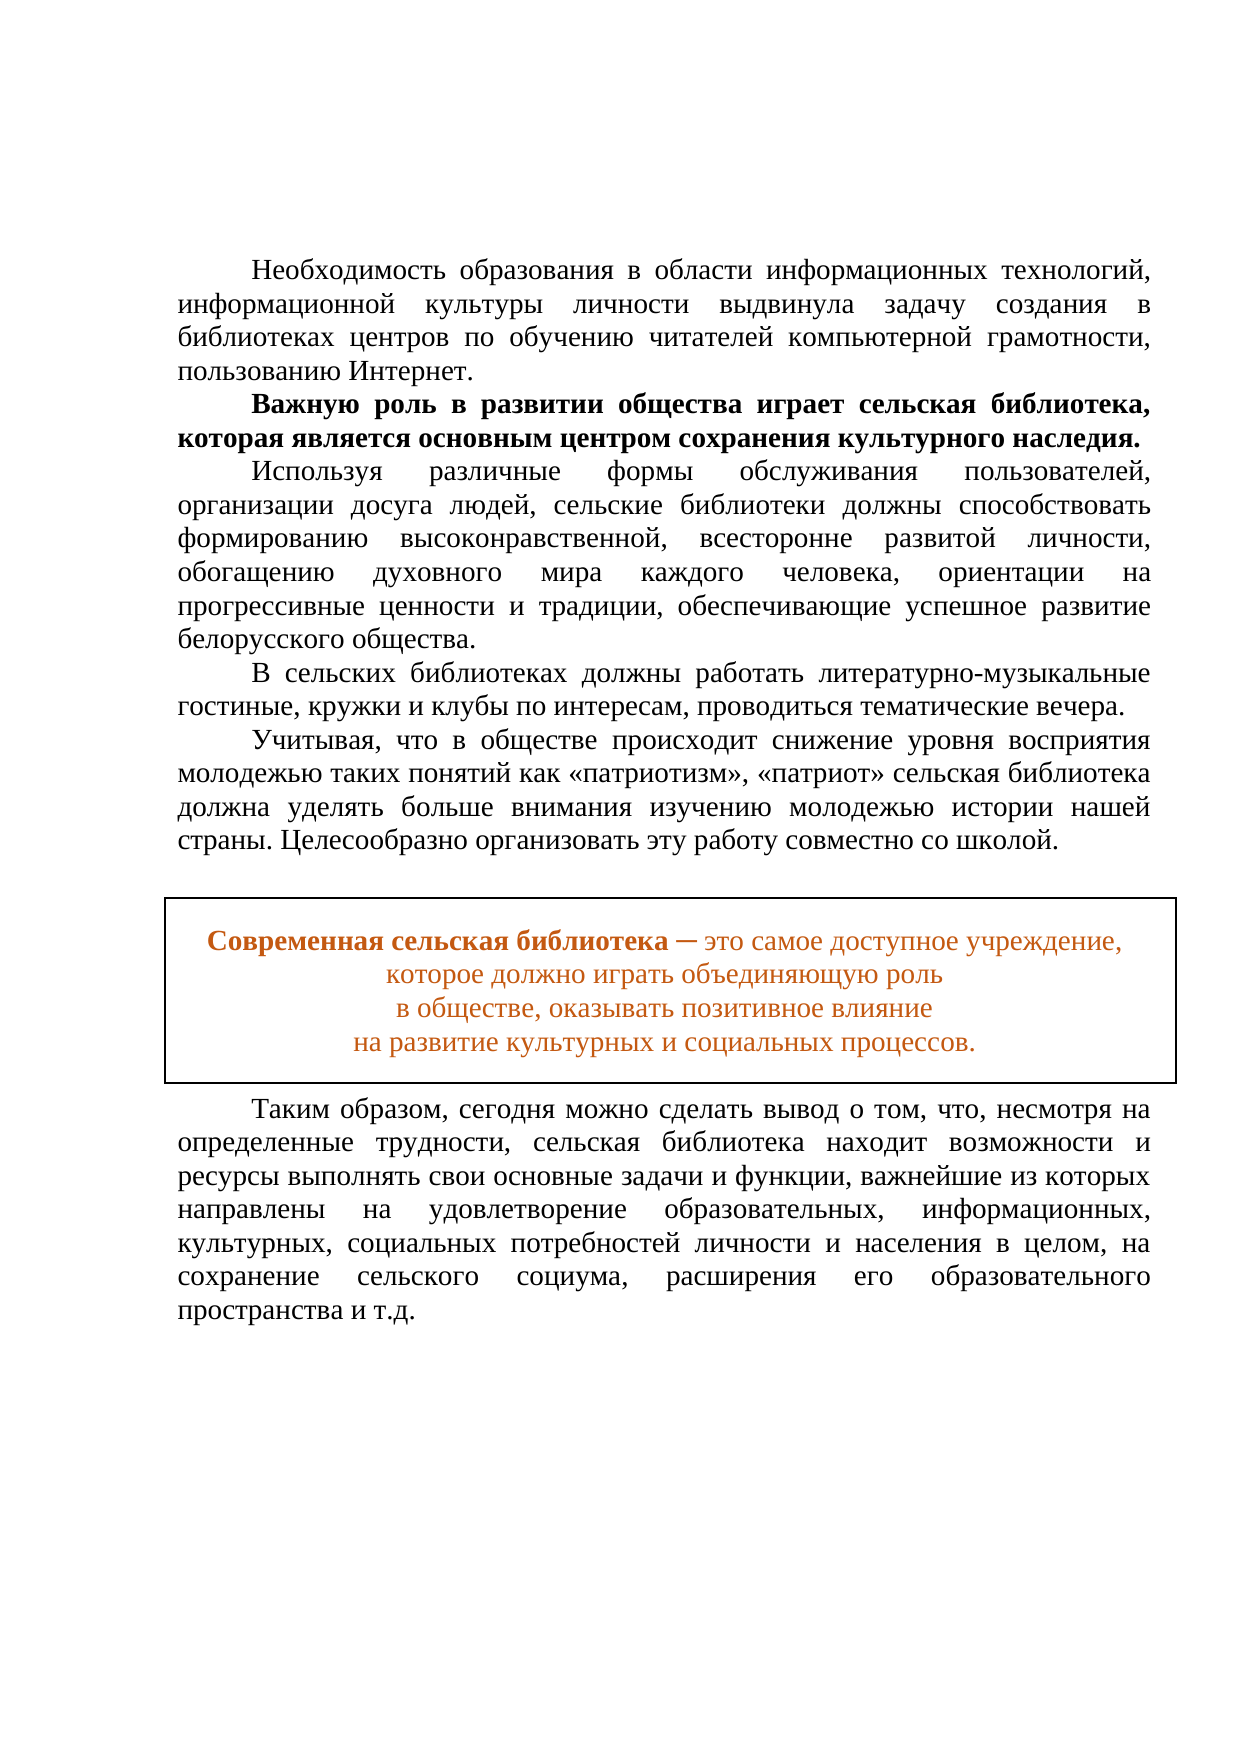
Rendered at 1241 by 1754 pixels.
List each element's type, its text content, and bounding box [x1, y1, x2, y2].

text Необходимость образования в области информационных технологий, информационной культуры личности выдвинула задачу создания в библиотеках центров по обучению читателей компьютерной грамотности, пользованию Интернет. [177, 252, 1152, 386]
text Используя различные формы обслуживания пользователей, организации досуга людей, сельские библиотеки должны способствовать формированию высоконравственной, всесторонне развитой личности, обогащению духовного мира каждого человека, ориентации на прогрессивные ценности и традиции, обеспечивающие успешное развитие белорусского общества. [177, 453, 1152, 655]
text В сельских библиотеках должны работать литературно-музыкальные гостиные, кружки и клубы по интересам, проводиться тематические вечера. [177, 655, 1152, 722]
text Учитывая, что в обществе происходит снижение уровня восприятия молодежью таких понятий как «патриотизм», «патриот» сельская библиотека должна уделять больше внимания изучению молодежью истории нашей страны. Целесообразно организовать эту работу совместно со школой. [177, 722, 1152, 856]
text Современная сельская библиотека ─ это самое доступное учреждение, которое должно играть объединяющую роль [177, 923, 1152, 990]
text в обществе, оказывать позитивное влияние [177, 990, 1152, 1024]
text на развитие культурных и социальных процессов. [177, 1024, 1152, 1057]
text Важную роль в развитии общества играет сельская библиотека, которая является основным центром сохранения культурного наследия. [177, 386, 1152, 453]
text Таким образом, сегодня можно сделать вывод о том, что, несмотря на определенные трудности, сельская библиотека находит возможности и ресурсы выполнять свои основные задачи и функции, важнейшие из которых направлены на удовлетворение образовательных, информационных, культурных, социальных потребностей личности и населения в целом, на сохранение сельского социума, расширения его образовательного пространства и т.д. [177, 1091, 1152, 1326]
